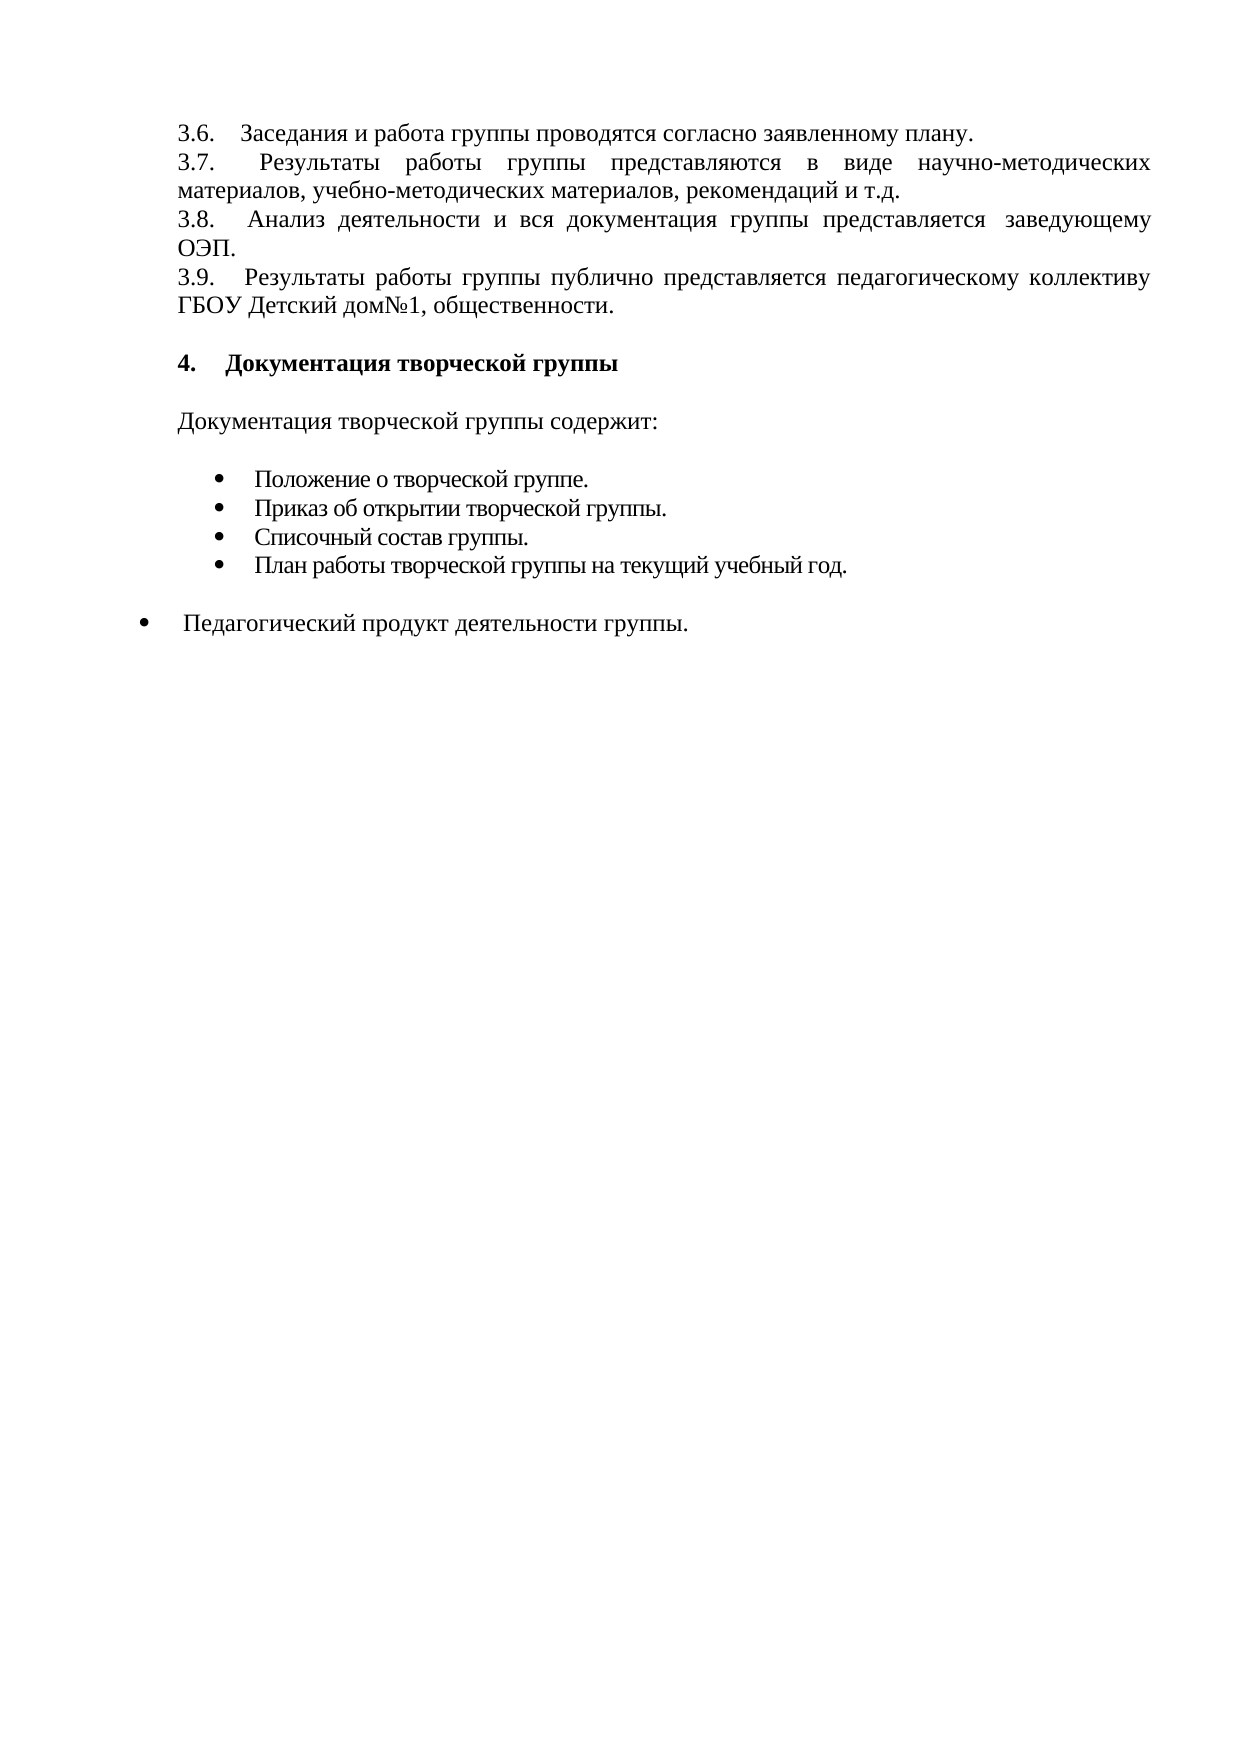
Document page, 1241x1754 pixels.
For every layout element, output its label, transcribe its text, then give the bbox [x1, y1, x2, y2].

text  Списочный состав группы. [215, 522, 1152, 551]
text  План работы творческой группы на текущий учебный год. [215, 551, 1152, 579]
text 3.7. Результаты работы группы представляются в виде научно-методических материалов, учебно-методических материалов, рекомендаций и т.д. [177, 147, 1152, 204]
text  Приказ об открытии творческой группы. [215, 493, 1152, 522]
text  Положение о творческой группе. [215, 464, 1152, 493]
text 3.6. Заседания и работа группы проводятся согласно заявленному плану. [177, 118, 1152, 147]
text Документация творческой группы содержит: [177, 406, 1152, 435]
text 4. Документация творческой группы [177, 348, 1152, 377]
text 3.9. Результаты работы группы публично представляется педагогическому коллективу ГБОУ Детский дом№1, общественности. [177, 262, 1152, 319]
text 3.8. Анализ деятельности и вся документация группы представляется заведующему ОЭП. [177, 204, 1152, 262]
text  Педагогический продукт деятельности группы. [140, 608, 1152, 637]
